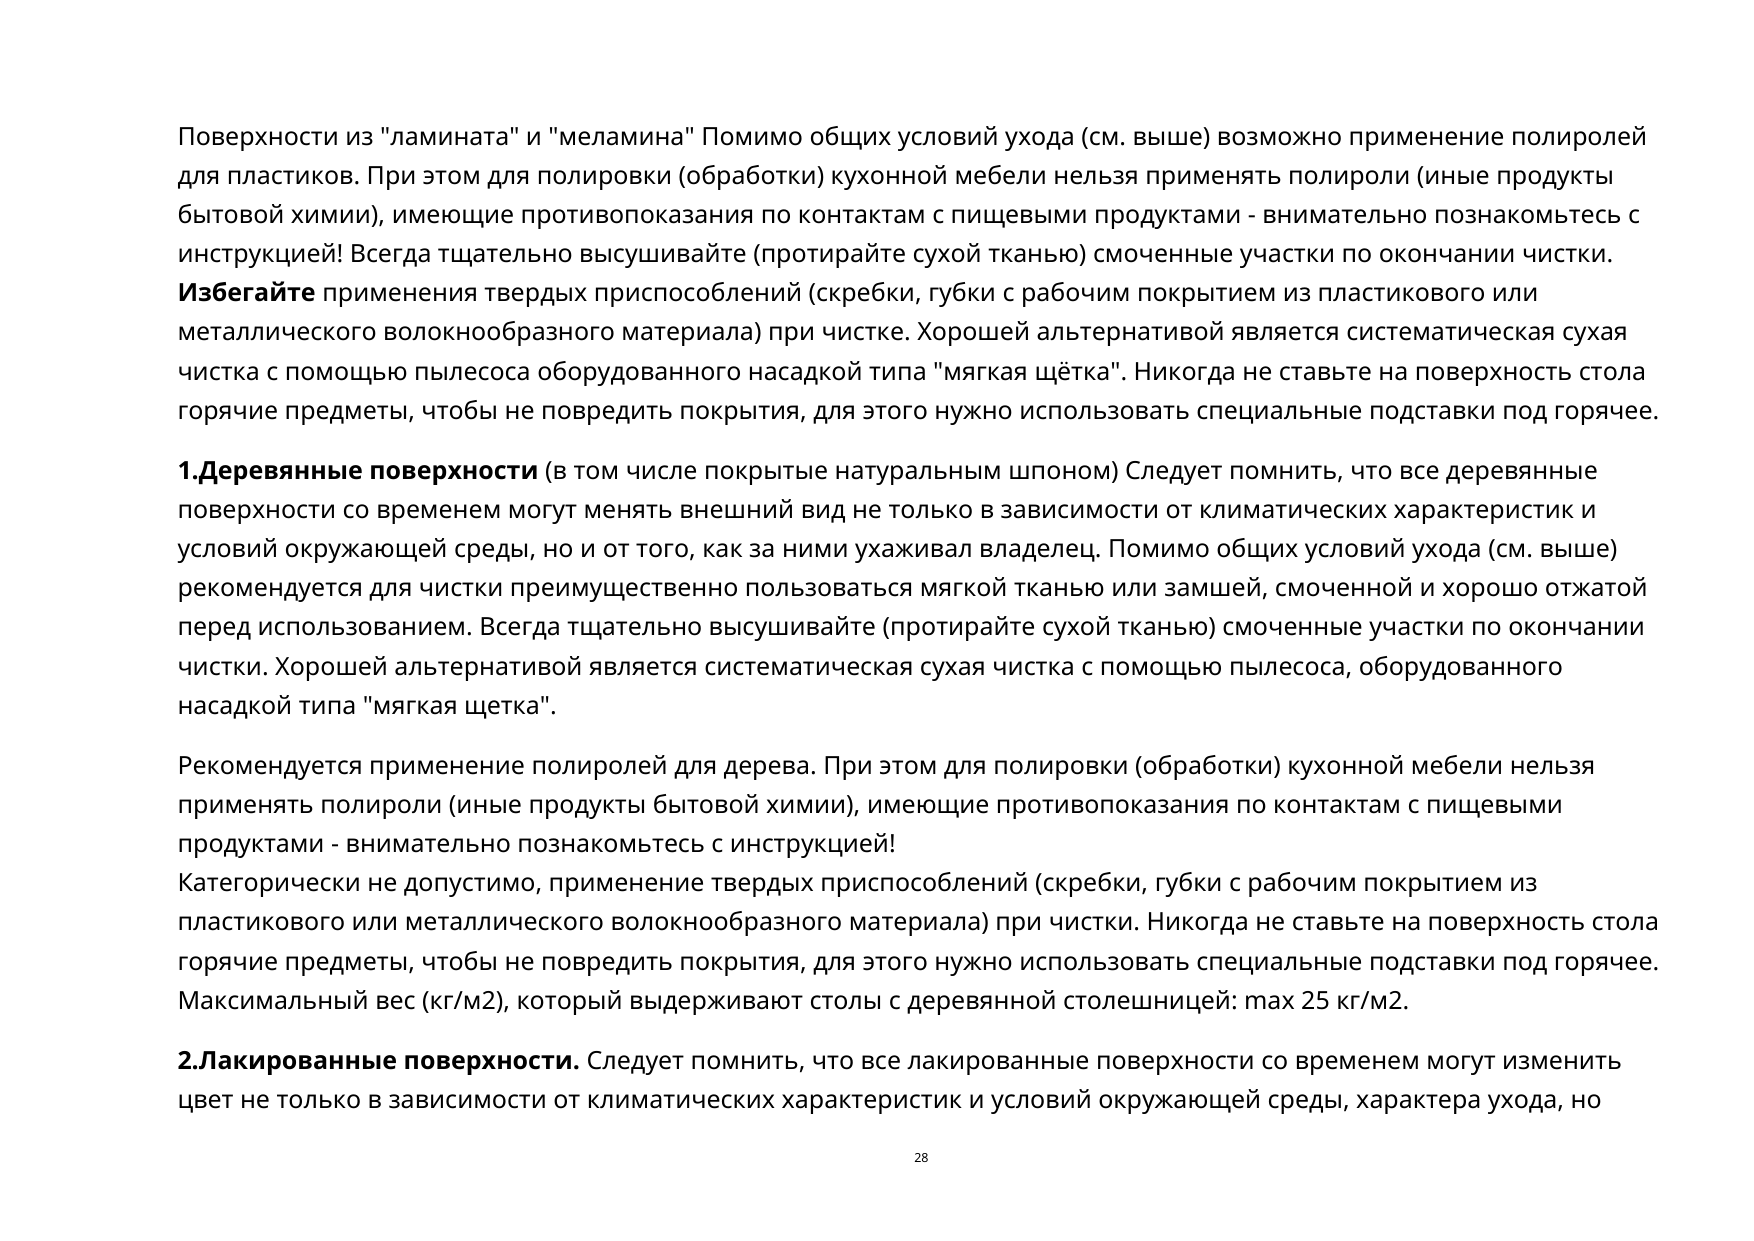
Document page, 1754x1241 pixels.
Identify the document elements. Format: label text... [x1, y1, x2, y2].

text Максимальный вес (кг/м2), который выдерживают столы с деревянной столешницей: mах 25 кг/м2. [177, 982, 1665, 1016]
text Поверхности из "ламината" и "меламина" Помимо общих условий ухода (см. выше) возможно применение полиролей для пластиков. При этом для полировки (обработки) кухонной мебели нельзя применять полироли (иные продукты бытовой химии), имеющие противопоказания по контактам с пищевыми продуктами - внимательно познакомьтесь с инструкцией! Всегда тщательно высушивайте (протирайте сухой тканью) смоченные участки по окончании чистки. Избегайте применения твердых приспособлений (скребки, губки с рабочим покрытием из пластикового или металлического волокнообразного материала) при чистке. Хорошей альтернативой является систематическая сухая чистка с помощью пылесоса оборудованного насадкой типа "мягкая щётка". Никогда не ставьте на поверхность стола горячие предметы, чтобы не повредить покрытия, для этого нужно использовать специальные подставки под горячее. [177, 118, 1665, 426]
text 1.Деревянные поверхности (в том числе покрытые натуральным шпоном) Следует помнить, что все деревянные поверхности со временем могут менять внешний вид не только в зависимости от климатических характеристик и условий окружающей среды, но и от того, как за ними ухаживал владелец. Помимо общих условий ухода (см. выше) рекомендуется для чистки преимущественно пользоваться мягкой тканью или замшей, смоченной и хорошо отжатой перед использованием. Всегда тщательно высушивайте (протирайте сухой тканью) смоченные участки по окончании чистки. Хорошей альтернативой является систематическая сухая чистка с помощью пылесоса, оборудованного насадкой типа "мягкая щетка". [177, 452, 1665, 721]
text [177, 1042, 1665, 1116]
text Рекомендуется применение полиролей для дерева. При этом для полировки (обработки) кухонной мебели нельзя применять полироли (иные продукты бытовой химии), имеющие противопоказания по контактам с пищевыми продуктами - внимательно познакомьтесь с инструкцией! [177, 747, 1665, 860]
text Категорически не допустимо, применение твердых приспособлений (скребки, губки с рабочим покрытием из пластикового или металлического волокнообразного материала) при чистки. Никогда не ставьте на поверхность стола горячие предметы, чтобы не повредить покрытия, для этого нужно использовать специальные подставки под горячее. [177, 865, 1665, 977]
